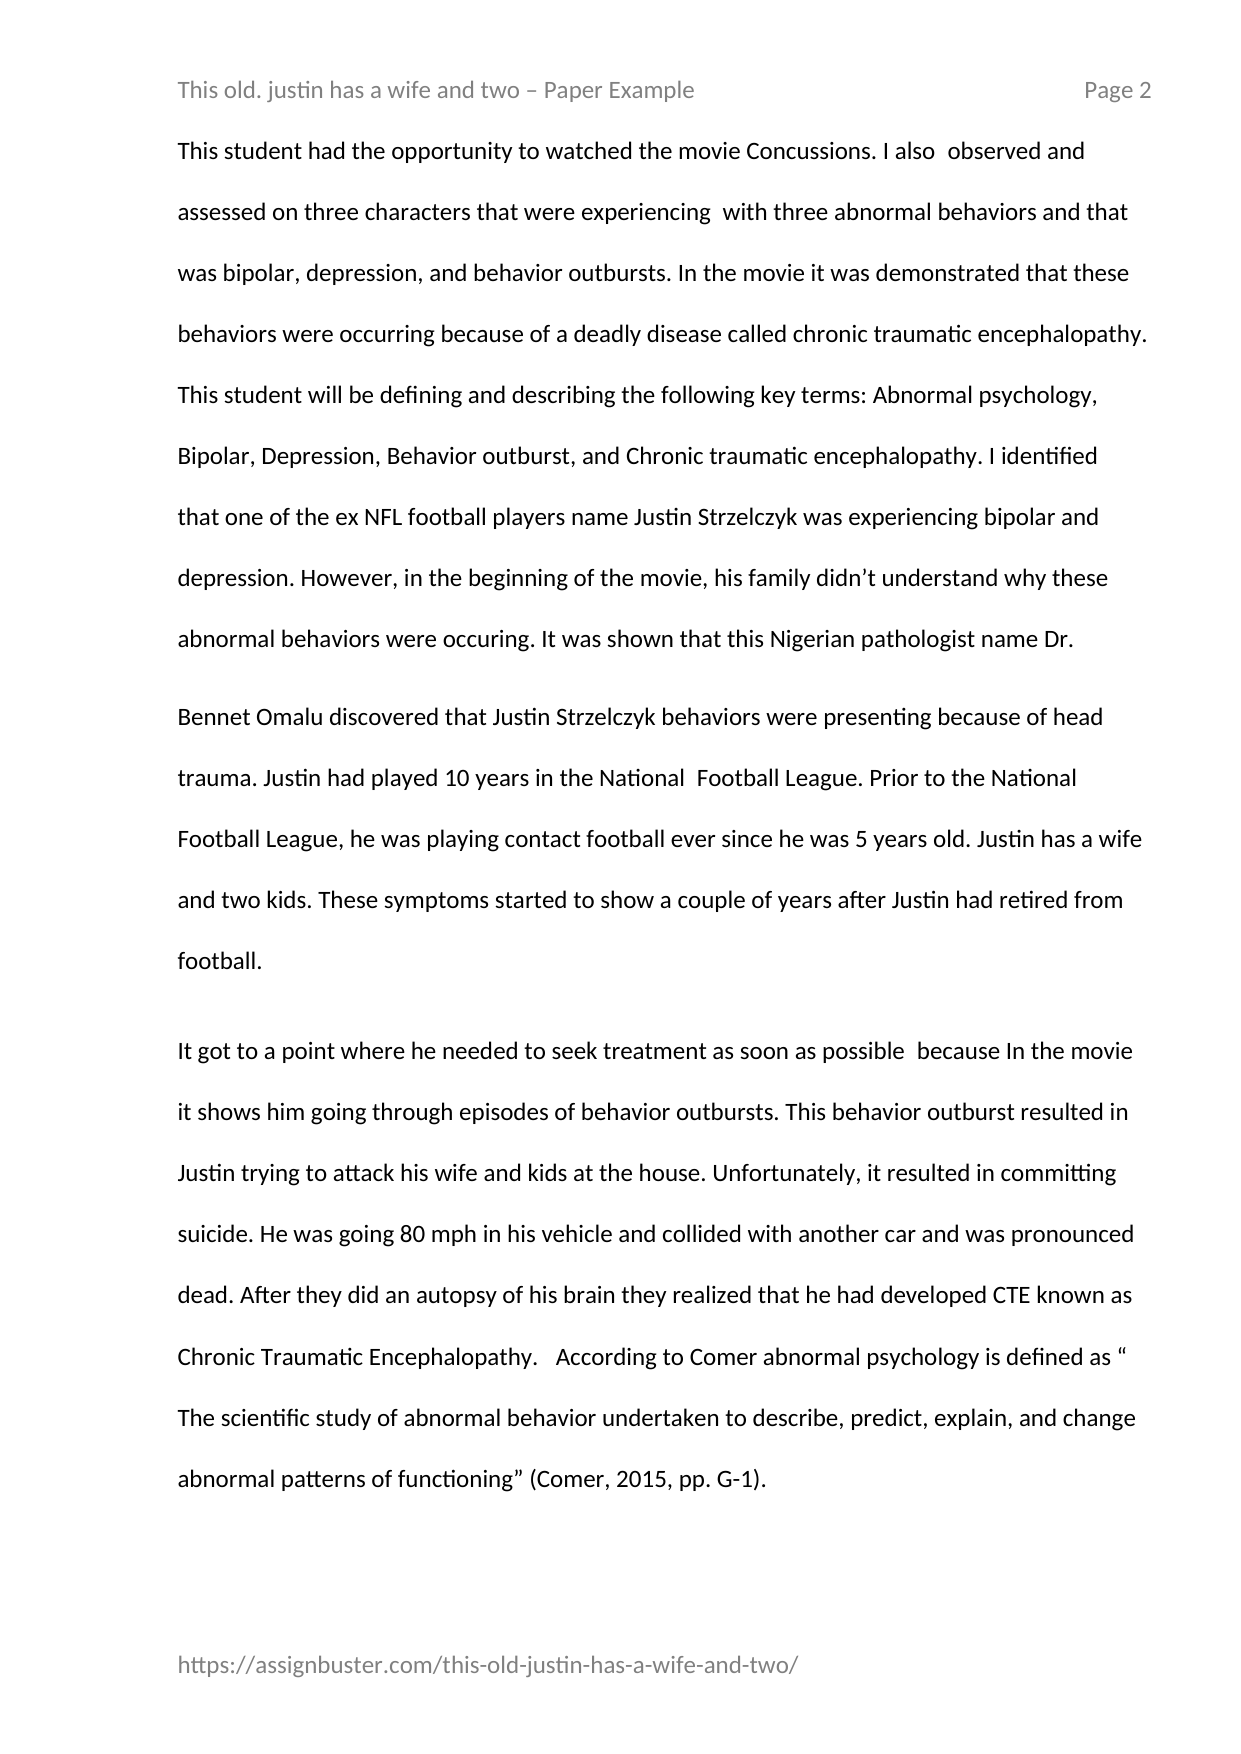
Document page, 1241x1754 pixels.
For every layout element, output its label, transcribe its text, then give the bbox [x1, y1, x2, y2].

text This student had the opportunity to watched the movie Concussions. I also observed and assessed on three characters that were experiencing with three abnormal behaviors and that was bipolar, depression, and behavior outbursts. In the movie it was demonstrated that these behaviors were occurring because of a deadly disease called chronic traumatic encephalopathy. This student will be defining and describing the following key terms: Abnormal psychology, Bipolar, Depression, Behavior outburst, and Chronic traumatic encephalopathy. I identified that one of the ex NFL football players name Justin Strzelczyk was experiencing bipolar and depression. However, in the beginning of the movie, his family didn’t understand why these abnormal behaviors were occuring. It was shown that this Nigerian pathologist name Dr. [177, 135, 1152, 654]
text It got to a point where he needed to seek treatment as soon as possible because In the movie it shows him going through episodes of behavior outbursts. This behavior outburst resulted in Justin trying to attack his wife and kids at the house. Unfortunately, it resulted in committing suicide. He was going 80 mph in his vehicle and collided with another car and was pronounced dead. After they did an autopsy of his brain they realized that he had developed CTE known as Chronic Traumatic Encephalopathy. According to Comer abnormal psychology is defined as “ The scientific study of abnormal behavior undertaken to describe, predict, explain, and change abnormal patterns of functioning” (Comer, 2015, pp. G-1). [177, 1036, 1152, 1493]
text Bennet Omalu discovered that Justin Strzelczyk behaviors were presenting because of head trauma. Justin had played 10 years in the National Football League. Prior to the National Football League, he was playing contact football ever since he was 5 years old. Justin has a wife and two kids. These symptoms started to show a couple of years after Justin had retired from football. [177, 701, 1152, 976]
